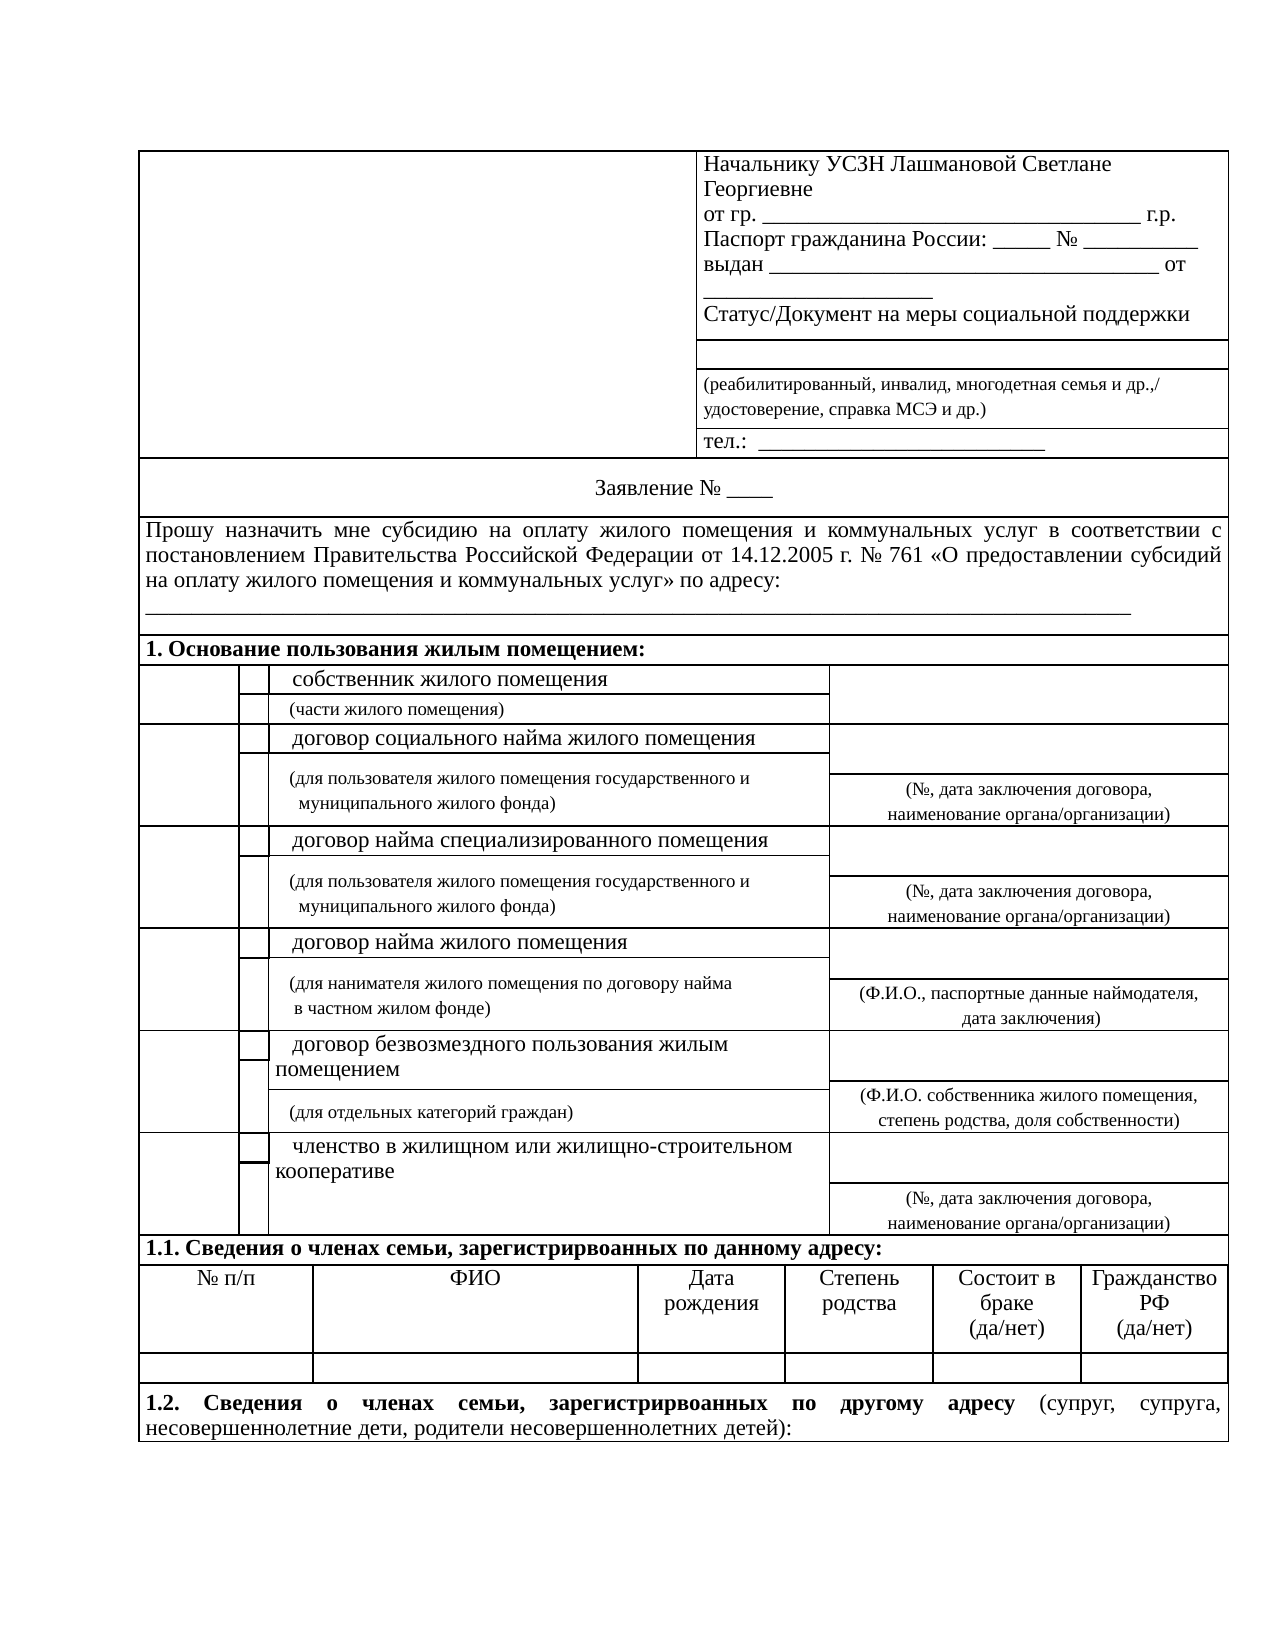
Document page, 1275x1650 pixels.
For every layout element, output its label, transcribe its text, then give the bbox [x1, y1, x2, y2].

table_cell [240, 695, 268, 723]
table_cell [1082, 1354, 1227, 1382]
table_cell [240, 754, 268, 825]
table_cell (№, дата заключения договора, наименование органа/организации) [830, 877, 1228, 927]
table_cell [830, 1133, 1228, 1182]
table_cell [240, 1061, 268, 1132]
table_cell [830, 666, 1228, 723]
table_cell [140, 929, 238, 1029]
table_cell ФИО [314, 1266, 637, 1352]
table_cell [240, 666, 268, 693]
table_cell Дата рождения [639, 1266, 784, 1352]
table_cell (№, дата заключения договора, наименование органа/организации) [830, 775, 1228, 825]
table_cell (части жилого помещения) [269, 695, 829, 723]
table_cell договор социального найма жилого помещения [270, 725, 829, 752]
table_cell тел.: _________________________ [697, 429, 1228, 457]
table_cell [140, 1133, 238, 1234]
table_cell [639, 1354, 784, 1382]
table_cell Заявление № ____ [140, 459, 1228, 516]
table_cell [830, 827, 1228, 875]
table_cell [314, 1354, 637, 1382]
table_header Начальнику УСЗН Лашмановой Светлане Георгиевне от гр. _________________________________ г.р. Паспорт гражданина России: _____ № __________ выдан __________________________________ от ____________________ Статус/Документ на меры социальной поддержки [697, 152, 1228, 339]
table_cell (№, дата заключения договора, наименование органа/организации) [830, 1184, 1228, 1234]
table_cell [240, 1134, 268, 1161]
table_cell [240, 959, 268, 1029]
table_cell [140, 1031, 238, 1132]
table_cell [140, 1354, 312, 1382]
table_cell (Ф.И.О., паспортные данные наймодателя, дата заключения) [830, 980, 1228, 1029]
table_cell [830, 929, 1228, 977]
table_cell Степень родства [786, 1266, 932, 1352]
table_cell собственник жилого помещения [270, 666, 829, 693]
table_header [140, 152, 696, 457]
table_cell [240, 929, 268, 957]
table_cell 1. Основание пользования жилым помещением: [140, 636, 1228, 664]
table_cell [934, 1354, 1080, 1382]
table_cell Прошу назначить мне субсидию на оплату жилого помещения и коммунальных услуг в соответствии с постановлением Правительства Российской Федерации от 14.12.2005 г. № 761 «О предоставлении субсидий на оплату жилого помещения и коммунальных услуг» по адресу: ______________________________________________________________________________________ [140, 518, 1228, 634]
table_cell договор безвозмездного пользования жилым помещением [269, 1031, 829, 1089]
table_cell Гражданство РФ (да/нет) [1082, 1266, 1227, 1352]
table_cell 1.2. Сведения о членах семьи, зарегистрирвоанных по другому адресу (супруг, супруга, несовершеннолетние дети, родители несовершеннолетних детей): [140, 1384, 1228, 1441]
table_cell [697, 341, 1228, 368]
table_cell № п/п [140, 1266, 312, 1352]
table_cell [240, 1032, 268, 1059]
table_cell [830, 1031, 1228, 1080]
table_cell [786, 1354, 932, 1382]
table_cell [240, 857, 268, 927]
table_cell [830, 725, 1228, 773]
table_cell договор найма специализированного помещения [270, 827, 829, 854]
table_cell [240, 827, 268, 854]
table_cell Состоит в браке (да/нет) [934, 1266, 1080, 1352]
table_cell 1.1. Сведения о членах семьи, зарегистрирвоанных по данному адресу: [140, 1236, 1228, 1264]
table_cell [140, 725, 238, 825]
table_cell [140, 666, 238, 723]
table_cell (для пользователя жилого помещения государственного и муниципального жилого фонда) [269, 754, 829, 825]
table_cell членство в жилищном или жилищно-строительном кооперативе [269, 1133, 829, 1234]
table_cell договор найма жилого помещения [270, 929, 829, 957]
table_cell (для нанимателя жилого помещения по договору найма в частном жилом фонде) [269, 958, 829, 1029]
table_cell [240, 1164, 268, 1234]
table_cell [240, 725, 268, 752]
table_cell [140, 827, 238, 927]
table_cell (реабилитированный, инвалид, многодетная семья и др.,/ удостоверение, справка МСЭ и др.) [697, 370, 1228, 427]
table_cell (для отдельных категорий граждан) [269, 1090, 829, 1132]
table_cell (для пользователя жилого помещения государственного и муниципального жилого фонда) [269, 856, 829, 927]
table_cell (Ф.И.О. собственника жилого помещения, степень родства, доля собственности) [830, 1082, 1228, 1132]
